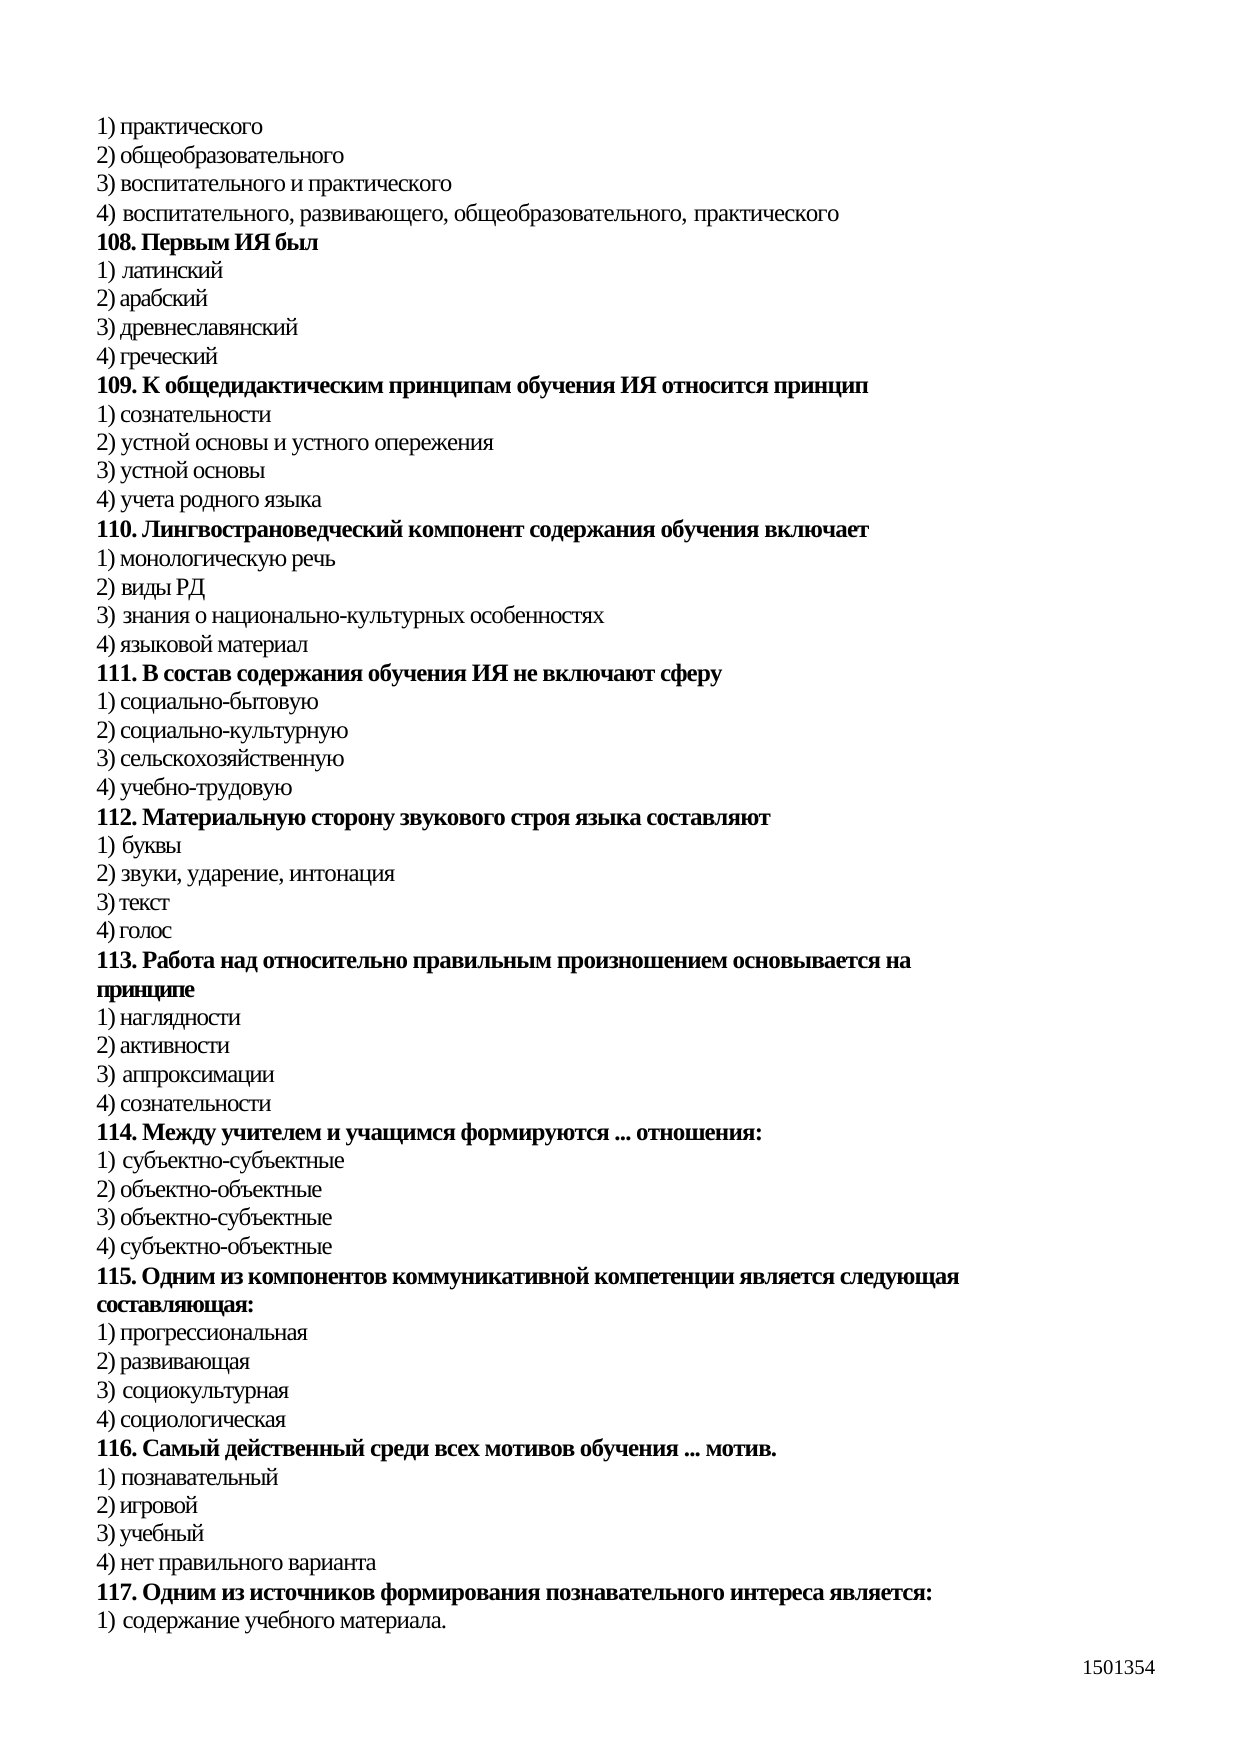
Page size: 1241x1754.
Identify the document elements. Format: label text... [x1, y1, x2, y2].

text 113. Работа над относительно правильным произношением основывается на [96, 944, 1099, 974]
text принципе [96, 974, 415, 1003]
text 3) социокультурная [96, 1375, 517, 1404]
text 4) субъектно-объектные [96, 1232, 547, 1260]
text 2) социально-культурную [96, 715, 562, 744]
text 109. К общедидактическим принципам обучения ИЯ относится принцип [96, 370, 1029, 399]
text 117. Одним из источников формирования познавательного интереса является: [96, 1576, 1121, 1606]
text 2) игровой [96, 1491, 416, 1519]
text 110. Лингвострановедческий компонент содержания обучения включает [96, 513, 1029, 543]
text 1) сознательности [96, 399, 463, 428]
text 1) буквы [96, 831, 404, 859]
text 1) социально-бытовую [96, 688, 532, 715]
text 3) текст [96, 887, 389, 916]
text 108. Первым ИЯ был [96, 227, 497, 256]
text 1) наглядности [96, 1003, 458, 1031]
text 2) развивающая [96, 1346, 466, 1375]
text 4) сознательности [96, 1089, 487, 1117]
text 1) содержание учебного материала. [96, 1606, 673, 1634]
text 2) устной основы и устного опережения [96, 428, 665, 456]
text 4) греческий [96, 341, 402, 370]
text 2) объектно-объектные [96, 1175, 537, 1203]
text 2) арабский [96, 284, 393, 312]
text 4) воспитательного, развивающего, общеобразовательного, практического [96, 198, 1045, 227]
text 2) виды РД [96, 572, 421, 600]
text 3) древнеславянский [96, 312, 479, 341]
text 1) латинский [96, 256, 415, 284]
text 2) общеобразовательного [96, 140, 525, 169]
text 4) учета родного языка [96, 484, 502, 513]
text 115. Одним из компонентов коммуникативной компетенции является следующая [96, 1260, 1151, 1290]
text 3) сельскохозяйственную [96, 744, 562, 773]
text 112. Материальную сторону звукового строя языка составляют [96, 801, 964, 831]
text 3) аппроксимации [96, 1059, 501, 1089]
text 3) устной основы [96, 456, 447, 484]
text 1) субъектно-субъектные [96, 1146, 570, 1175]
text 1) прогрессиональная [96, 1319, 523, 1346]
text 3) воспитательного и практического [96, 169, 629, 198]
text 114. Между учителем и учащимся формируются ... отношения: [96, 1117, 956, 1146]
text 2) активности [96, 1031, 447, 1059]
text 4) учебно-трудовую [96, 773, 507, 801]
text 116. Самый действенный среди всех мотивов обучения ... мотив. [96, 1433, 972, 1462]
text составляющая: [96, 1290, 472, 1319]
text 111. В состав содержания обучения ИЯ не включают сферу [96, 658, 918, 688]
text 4) нет правильного варианта [96, 1547, 589, 1576]
text 2) звуки, ударение, интонация [96, 859, 604, 887]
text 4) языковой материал [96, 630, 523, 658]
text 3) объектно-субъектные [96, 1203, 547, 1232]
text 4) голос [96, 916, 389, 944]
text 3) учебный [96, 1519, 422, 1547]
text 1) монологическую речь [96, 543, 886, 572]
text 3) знания о национально-культурных особенностях [96, 600, 841, 630]
text 1) познавательный [96, 1462, 509, 1491]
text 4) социологическая [96, 1404, 502, 1433]
text 1) практического [96, 112, 445, 140]
